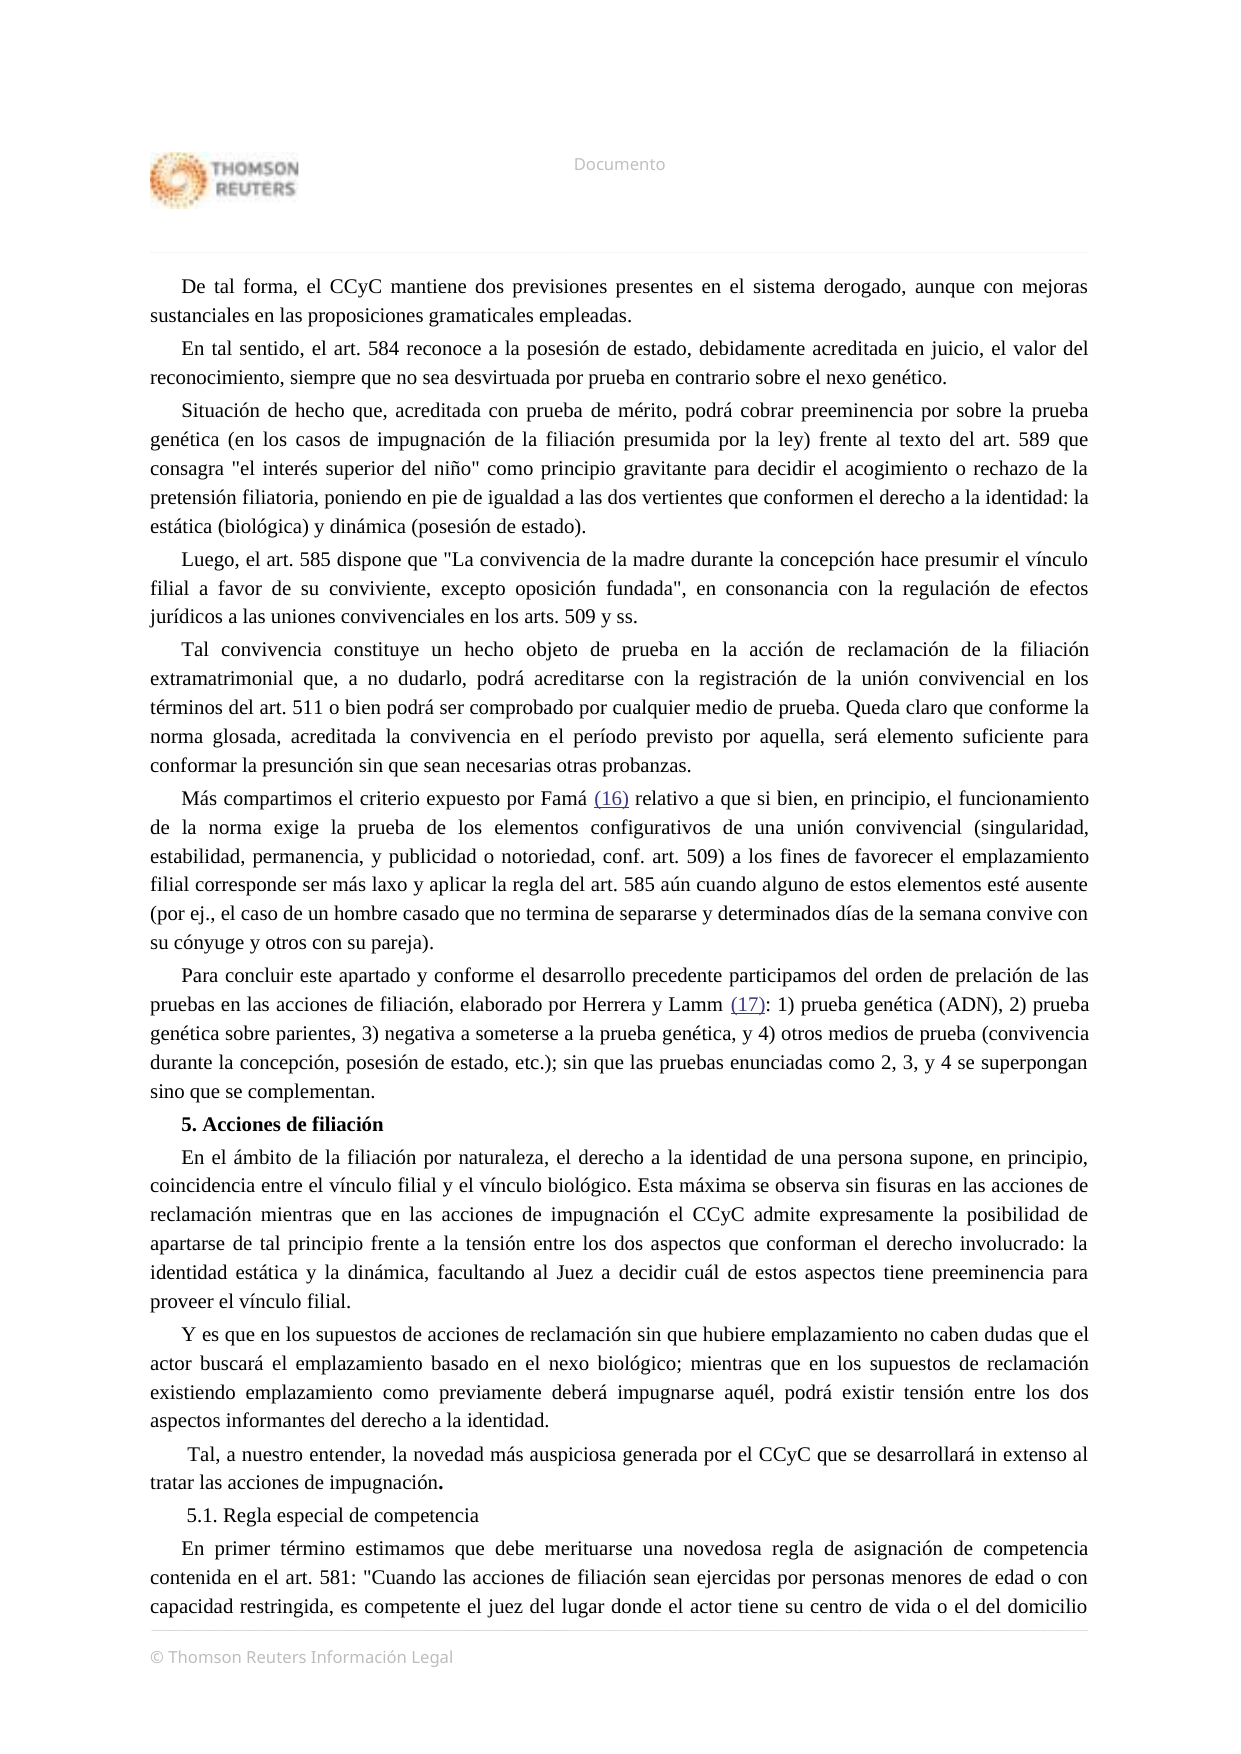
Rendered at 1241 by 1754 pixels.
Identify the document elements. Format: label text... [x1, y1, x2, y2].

text Y es que en los supuestos de acciones de reclamación sin que hubiere emplazamiento no caben dudas que el actor buscará el emplazamiento basado en el nexo biológico; mientras que en los supuestos de reclamación existiendo emplazamiento como previamente deberá impugnarse aquél, podrá existir tensión entre los dos aspectos informantes del derecho a la identidad. [150, 1322, 1090, 1432]
text En el ámbito de la filiación por naturaleza, el derecho a la identidad de una persona supone, en principio, coincidencia entre el vínculo filial y el vínculo biológico. Esta máxima se observa sin fisuras en las acciones de reclamación mientras que en las acciones de impugnación el CCyC admite expresamente la posibilidad de apartarse de tal principio frente a la tensión entre los dos aspectos que conforman el derecho involucrado: la identidad estática y la dinámica, facultando al Juez a decidir cuál de estos aspectos tiene preeminencia para proveer el vínculo filial. [150, 1144, 1090, 1313]
text Tal convivencia constituye un hecho objeto de prueba en la acción de reclamación de la filiación extramatrimonial que, a no dudarlo, podrá acreditarse con la registración de la unión convivencial en los términos del art. 511 o bien podrá ser comprobado por cualquier medio de prueba. Queda claro que conforme la norma glosada, acreditada la convivencia en el período previsto por aquella, será elemento suficiente para conformar la presunción sin que sean necesarias otras probanzas. [150, 637, 1090, 777]
text Para concluir este apartado y conforme el desarrollo precedente participamos del orden de prelación de las pruebas en las acciones de filiación, elaborado por Herrera y Lamm (17): 1) prueba genética (ADN), 2) prueba genética sobre parientes, 3) negativa a someterse a la prueba genética, y 4) otros medios de prueba (convivencia durante la concepción, posesión de estado, etc.); sin que las pruebas enunciadas como 2, 3, y 4 se superpongan sino que se complementan. [150, 963, 1090, 1103]
text En tal sentido, el art. 584 reconoce a la posesión de estado, debidamente acreditada en juicio, el valor del reconocimiento, siempre que no sea desvirtuada por prueba en contrario sobre el nexo genético. [150, 336, 1090, 389]
text Situación de hecho que, acreditada con prueba de mérito, podrá cobrar preeminencia por sobre la prueba genética (en los casos de impugnación de la filiación presumida por la ley) frente al texto del art. 589 que consagra "el interés superior del niño" como principio gravitante para decidir el acogimiento o rechazo de la pretensión filiatoria, poniendo en pie de igualdad a las dos vertientes que conformen el derecho a la identidad: la estática (biológica) y dinámica (posesión de estado). [150, 398, 1090, 538]
text 5. Acciones de filiación [150, 1112, 1090, 1136]
text Más compartimos el criterio expuesto por Famá (16) relativo a que si bien, en principio, el funcionamiento de la norma exige la prueba de los elementos configurativos de una unión convivencial (singularidad, estabilidad, permanencia, y publicidad o notoriedad, conf. art. 509) a los fines de favorecer el emplazamiento filial corresponde ser más laxo y aplicar la regla del art. 585 aún cuando alguno de estos elementos esté ausente (por ej., el caso de un hombre casado que no termina de separarse y determinados días de la semana convive con su cónyuge y otros con su pareja). [150, 786, 1090, 954]
text Luego, el art. 585 dispone que "La convivencia de la madre durante la concepción hace presumir el vínculo filial a favor de su conviviente, excepto oposición fundada", en consonancia con la regulación de efectos jurídicos a las uniones convivenciales en los arts. 509 y ss. [150, 547, 1090, 628]
text 5.1. Regla especial de competencia [150, 1503, 1090, 1527]
picture [150, 152, 299, 209]
text De tal forma, el CCyC mantiene dos previsiones presentes en el sistema derogado, aunque con mejoras sustanciales en las proposiciones gramaticales empleadas. [150, 274, 1090, 327]
text Tal, a nuestro entender, la novedad más auspiciosa generada por el CCyC que se desarrollará in extenso al tratar las acciones de impugnación. [150, 1441, 1090, 1494]
